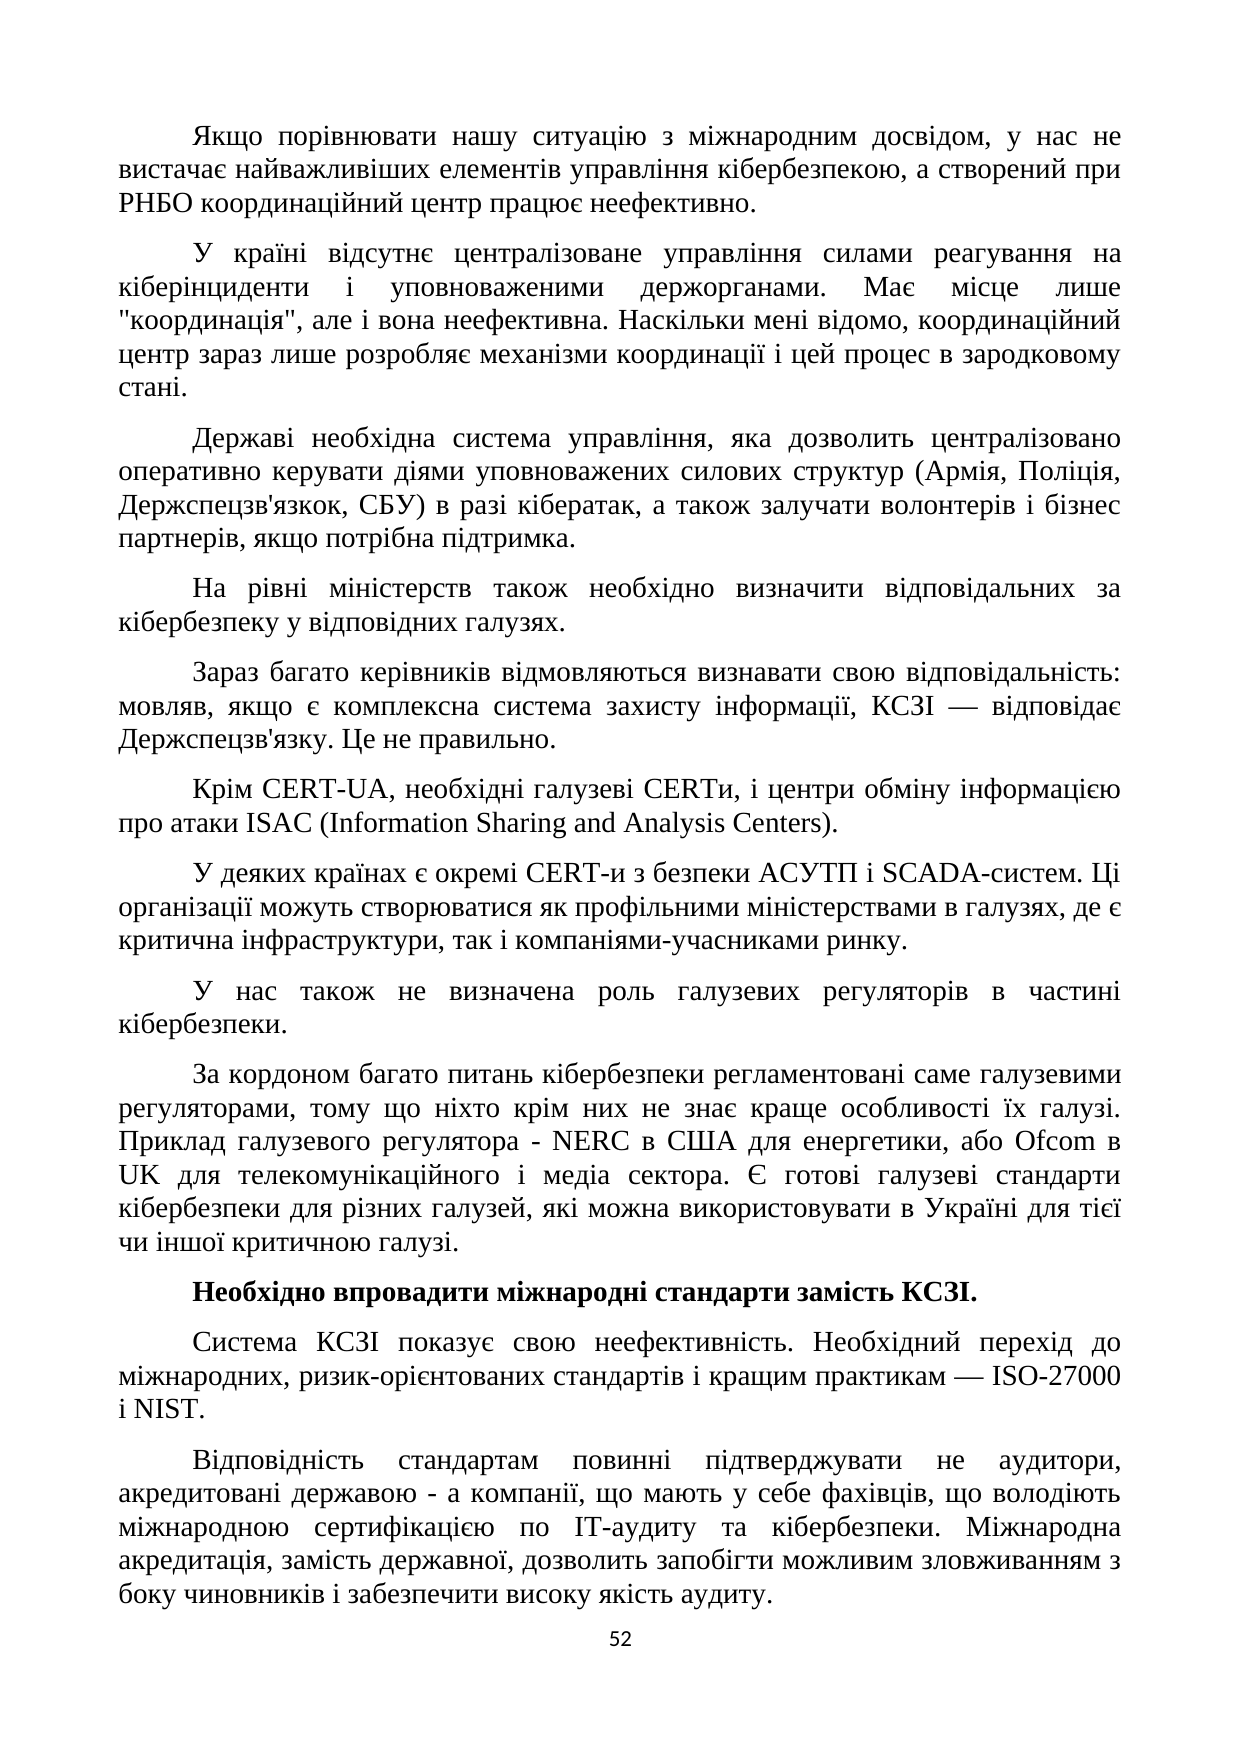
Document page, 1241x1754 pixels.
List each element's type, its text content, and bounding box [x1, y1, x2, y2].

text У деяких країнах є окремі CERT-и з безпеки АСУТП і SCADA-систем. Ці організації можуть створюватися як профільними міністерствами в галузях, де є критична інфраструктури, так і компаніями-учасниками ринку. [118, 855, 1122, 956]
text Крім CERT-UA, необхідні галузеві CERTи, і центри обміну інформацією про атаки ISAC (Information Sharing and Analysis Centers). [118, 772, 1122, 839]
text Зараз багато керівників відмовляються визнавати свою відповідальність: мовляв, якщо є комплексна система захисту інформації, КСЗІ — відповідає Держспецзв'язку. Це не правильно. [118, 654, 1122, 755]
text Відповідність стандартам повинні підтверджувати не аудитори, акредитовані державою - а компанії, що мають у себе фахівців, що володіють міжнародною сертифікацією по ІТ-аудиту та кібербезпеки. Міжнародна акредитація, замість державної, дозволить запобігти можливим зловживанням з боку чиновників і забезпечити високу якість аудиту. [118, 1442, 1122, 1609]
text У нас також не визначена роль галузевих регуляторів в частині кібербезпеки. [118, 973, 1122, 1040]
text Якщо порівнювати нашу ситуацію з міжнародним досвідом, у нас не вистачає найважливіших елементів управління кібербезпекою, а створений при РНБО координаційний центр працює неефективно. [118, 118, 1122, 219]
text У країні відсутнє централізоване управління силами реагування на кіберінциденти і уповноваженими держорганами. Має місце лише "координація", але і вона неефективна. Наскільки мені відомо, координаційний центр зараз лише розробляє механізми координації і цей процес в зародковому стані. [118, 235, 1122, 403]
text Система КСЗІ показує свою неефективність. Необхідний перехід до міжнародних, ризик-орієнтованих стандартів і кращим практикам — ISO-27000 і NIST. [118, 1324, 1122, 1425]
text Державі необхідна система управління, яка дозволить централізовано оперативно керувати діями уповноважених силових структур (Армія, Поліція, Держспецзв'язкок, СБУ) в разі кібератак, а також залучати волонтерів і бізнес партнерів, якщо потрібна підтримка. [118, 420, 1122, 554]
text За кордоном багато питань кібербезпеки регламентовані саме галузевими регуляторами, тому що ніхто крім них не знає краще особливості їх галузі. Приклад галузевого регулятора - NERC в США для енергетики, або Ofcom в UK для телекомунікаційного і медіа сектора. Є готові галузеві стандарти кібербезпеки для різних галузей, які можна використовувати в Україні для тієї чи іншої критичною галузі. [118, 1056, 1122, 1258]
text На рівні міністерств також необхідно визначити відповідальних за кібербезпеку у відповідних галузях. [118, 571, 1122, 638]
text Необхідно впровадити міжнародні стандарти замість КСЗІ. [118, 1274, 1122, 1308]
